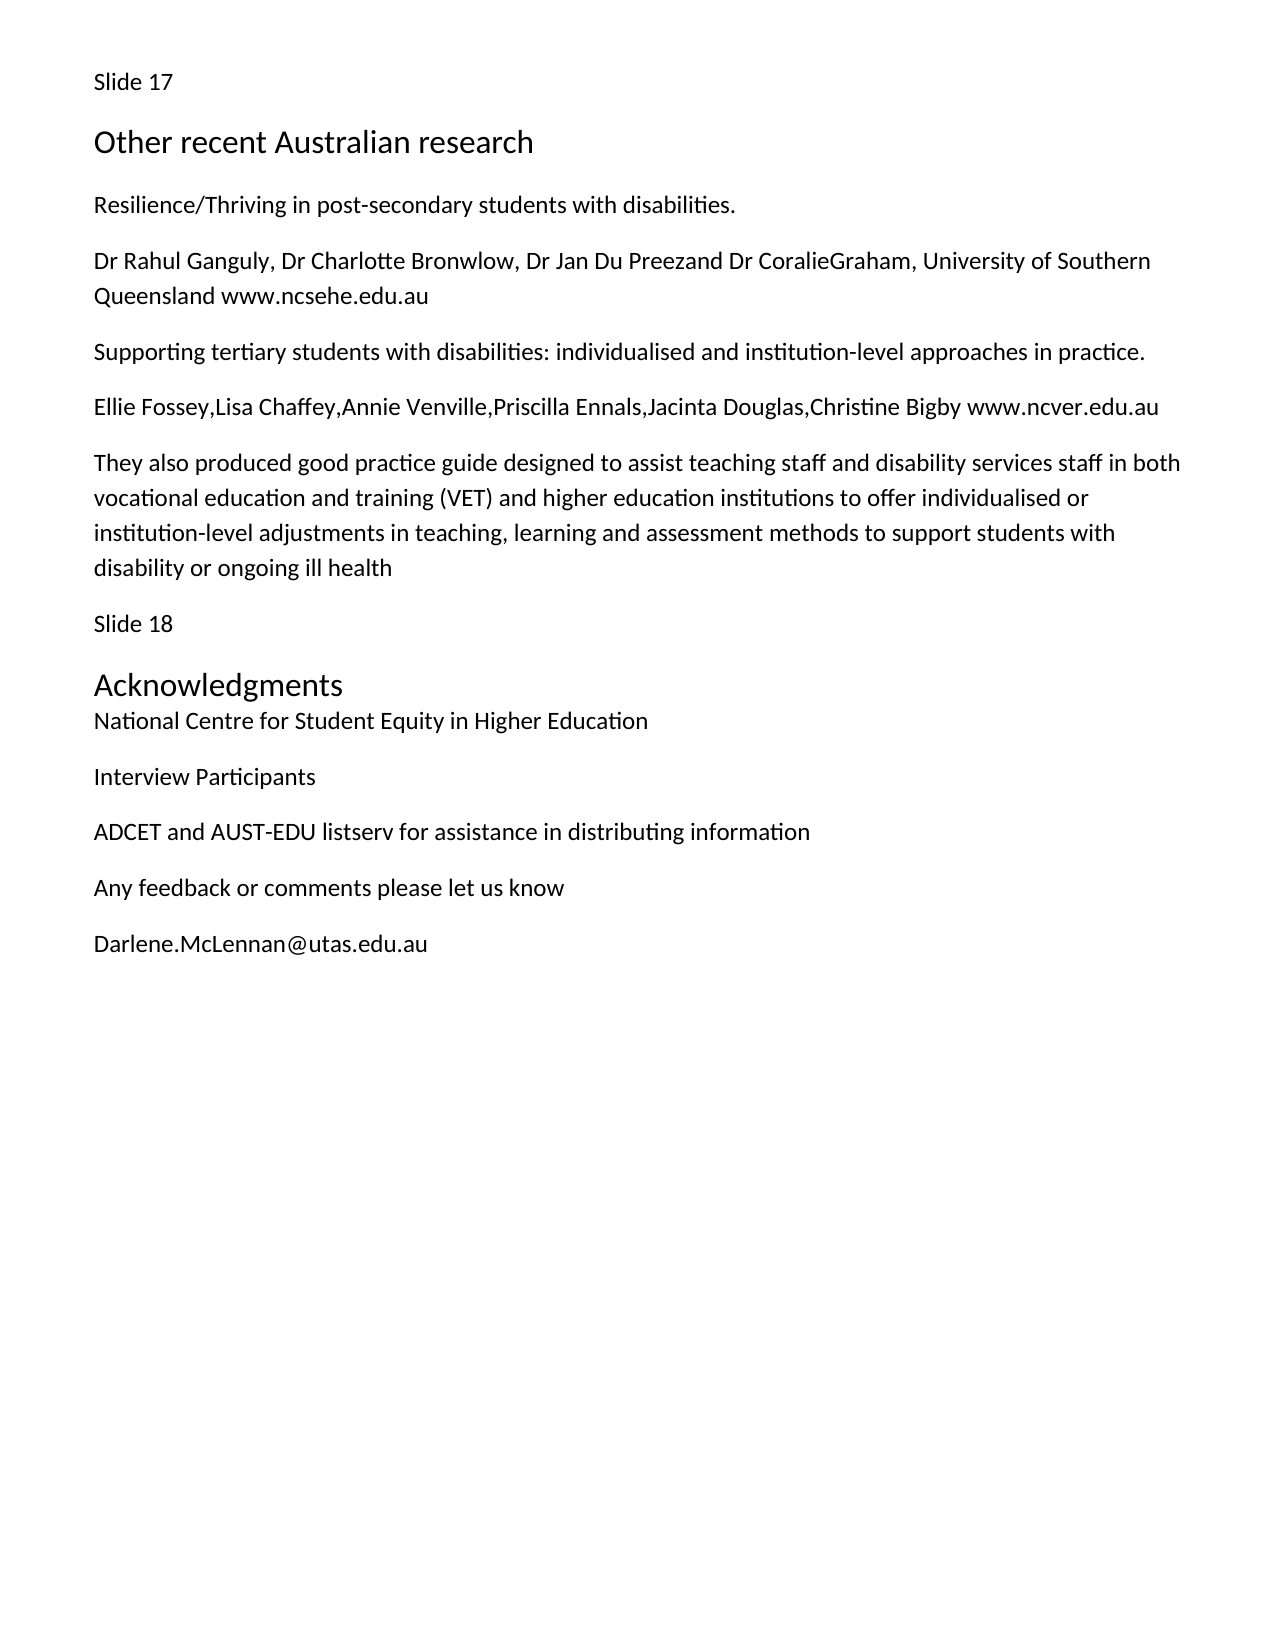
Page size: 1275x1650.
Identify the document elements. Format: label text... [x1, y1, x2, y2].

text Resilience/Thriving in post-secondary students with disabilities. [94, 189, 1191, 219]
text Darlene.McLennan@utas.edu.au [94, 928, 1191, 959]
text Dr Rahul Ganguly, Dr Charlotte Bronwlow, Dr Jan Du Preezand Dr CoralieGraham, University of Southern Queensland www.ncsehe.edu.au [94, 245, 1191, 310]
text ADCET and AUST-EDU listserv for assistance in distributing information [94, 816, 1191, 847]
text Interview Participants [94, 761, 1191, 791]
text Ellie Fossey,Lisa Chaffey,Annie Venville,Priscilla Ennals,Jacinta Douglas,Christine Bigby www.ncver.edu.au [94, 392, 1191, 422]
text Slide 17 [94, 66, 1191, 96]
text They also produced good practice guide designed to assist teaching staff and disability services staff in both vocational education and training (VET) and higher education institutions to offer individualised or institution-level adjustments in teaching, learning and assessment methods to support students with disability or ongoing ill health [94, 447, 1191, 583]
text National Centre for Student Equity in Higher Education [94, 705, 1191, 735]
text Other recent Australian research [94, 121, 1191, 162]
text Slide 18 [94, 608, 1191, 639]
text Any feedback or comments please let us know [94, 872, 1191, 903]
text Supporting tertiary students with disabilities: individualised and institution-level approaches in practice. [94, 336, 1191, 366]
subtitle Acknowledgments [94, 664, 1191, 705]
